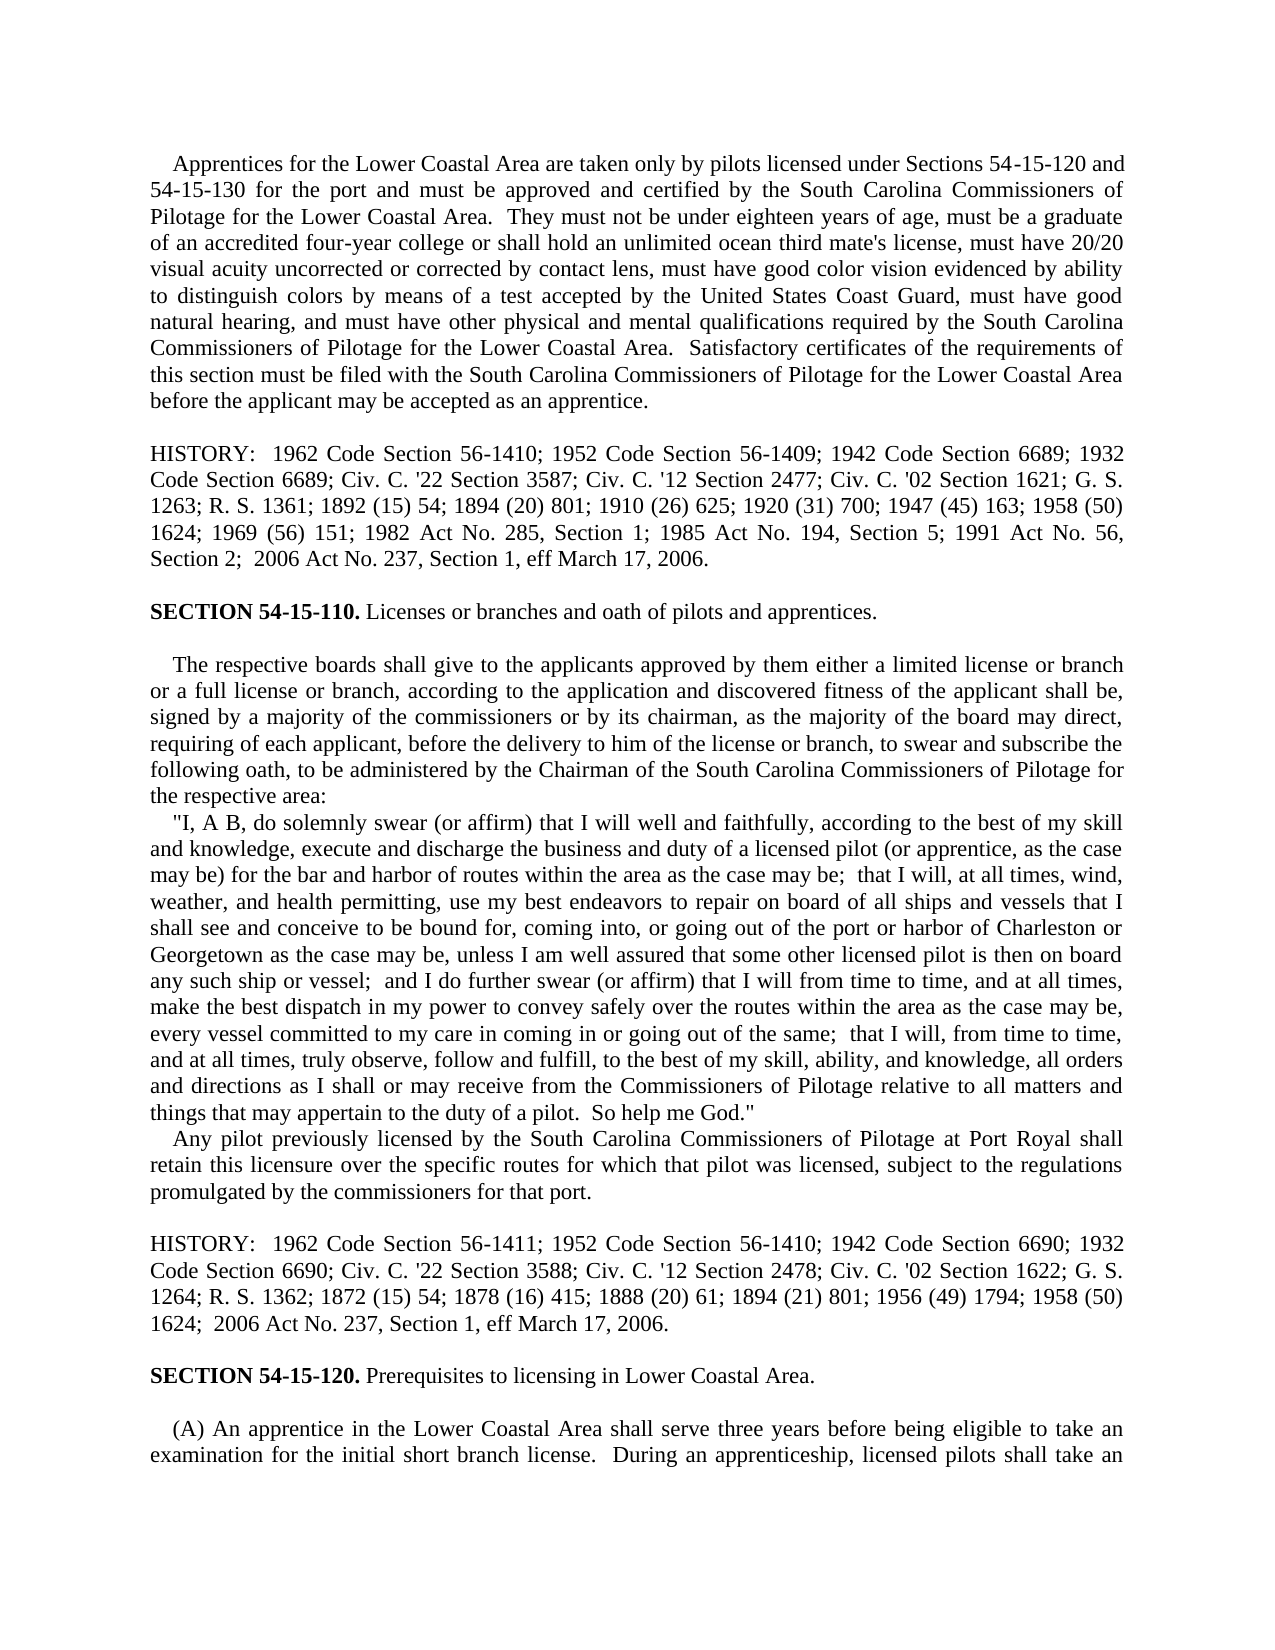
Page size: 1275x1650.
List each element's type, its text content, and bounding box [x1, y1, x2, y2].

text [150, 1415, 1125, 1468]
text HISTORY: 1962 Code Section 56-1411; 1952 Code Section 56-1410; 1942 Code Section 6690; 1932 Code Section 6690; Civ. C. '22 Section 3588; Civ. C. '12 Section 2478; Civ. C. '02 Section 1622; G. S. 1264; R. S. 1362; 1872 (15) 54; 1878 (16) 415; 1888 (20) 61; 1894 (21) 801; 1956 (49) 1794; 1958 (50) 1624; 2006 Act No. 237, Section 1, eff March 17, 2006. [150, 1231, 1125, 1336]
text "I, A B, do solemnly swear (or affirm) that I will well and faithfully, according to the best of my skill and knowledge, execute and discharge the business and duty of a licensed pilot (or apprentice, as the case may be) for the bar and harbor of routes within the area as the case may be; that I will, at all times, wind, weather, and health permitting, use my best endeavors to repair on board of all ships and vessels that I shall see and conceive to be bound for, coming into, or going out of the port or harbor of Charleston or Georgetown as the case may be, unless I am well assured that some other licensed pilot is then on board any such ship or vessel; and I do further swear (or affirm) that I will from time to time, and at all times, make the best dispatch in my power to convey safely over the routes within the area as the case may be, every vessel committed to my care in coming in or going out of the same; that I will, from time to time, and at all times, truly observe, follow and fulfill, to the best of my skill, ability, and knowledge, all orders and directions as I shall or may receive from the Commissioners of Pilotage relative to all matters and things that may appertain to the duty of a pilot. So help me God." [150, 809, 1125, 1125]
text SECTION 54-15-120. Prerequisites to licensing in Lower Coastal Area. [150, 1362, 1125, 1389]
text HISTORY: 1962 Code Section 56-1410; 1952 Code Section 56-1409; 1942 Code Section 6689; 1932 Code Section 6689; Civ. C. '22 Section 3587; Civ. C. '12 Section 2477; Civ. C. '02 Section 1621; G. S. 1263; R. S. 1361; 1892 (15) 54; 1894 (20) 801; 1910 (26) 625; 1920 (31) 700; 1947 (45) 163; 1958 (50) 1624; 1969 (56) 151; 1982 Act No. 285, Section 1; 1985 Act No. 194, Section 5; 1991 Act No. 56, Section 2; 2006 Act No. 237, Section 1, eff March 17, 2006. [150, 440, 1125, 572]
text Apprentices for the Lower Coastal Area are taken only by pilots licensed under Sections 54-15-120 and 54-15-130 for the port and must be approved and certified by the South Carolina Commissioners of Pilotage for the Lower Coastal Area. They must not be under eighteen years of age, must be a graduate of an accredited four-year college or shall hold an unlimited ocean third mate's license, must have 20/20 visual acuity uncorrected or corrected by contact lens, must have good color vision evidenced by ability to distinguish colors by means of a test accepted by the United States Coast Guard, must have good natural hearing, and must have other physical and mental qualifications required by the South Carolina Commissioners of Pilotage for the Lower Coastal Area. Satisfactory certificates of the requirements of this section must be filed with the South Carolina Commissioners of Pilotage for the Lower Coastal Area before the applicant may be accepted as an apprentice. [150, 150, 1125, 413]
text The respective boards shall give to the applicants approved by them either a limited license or branch or a full license or branch, according to the application and discovered fitness of the applicant shall be, signed by a majority of the commissioners or by its chairman, as the majority of the board may direct, requiring of each applicant, before the delivery to him of the license or branch, to swear and subscribe the following oath, to be administered by the Chairman of the South Carolina Commissioners of Pilotage for the respective area: [150, 651, 1125, 809]
text Any pilot previously licensed by the South Carolina Commissioners of Pilotage at Port Royal shall retain this licensure over the specific routes for which that pilot was licensed, subject to the regulations promulgated by the commissioners for that port. [150, 1125, 1125, 1204]
text SECTION 54-15-110. Licenses or branches and oath of pilots and apprentices. [150, 598, 1125, 624]
